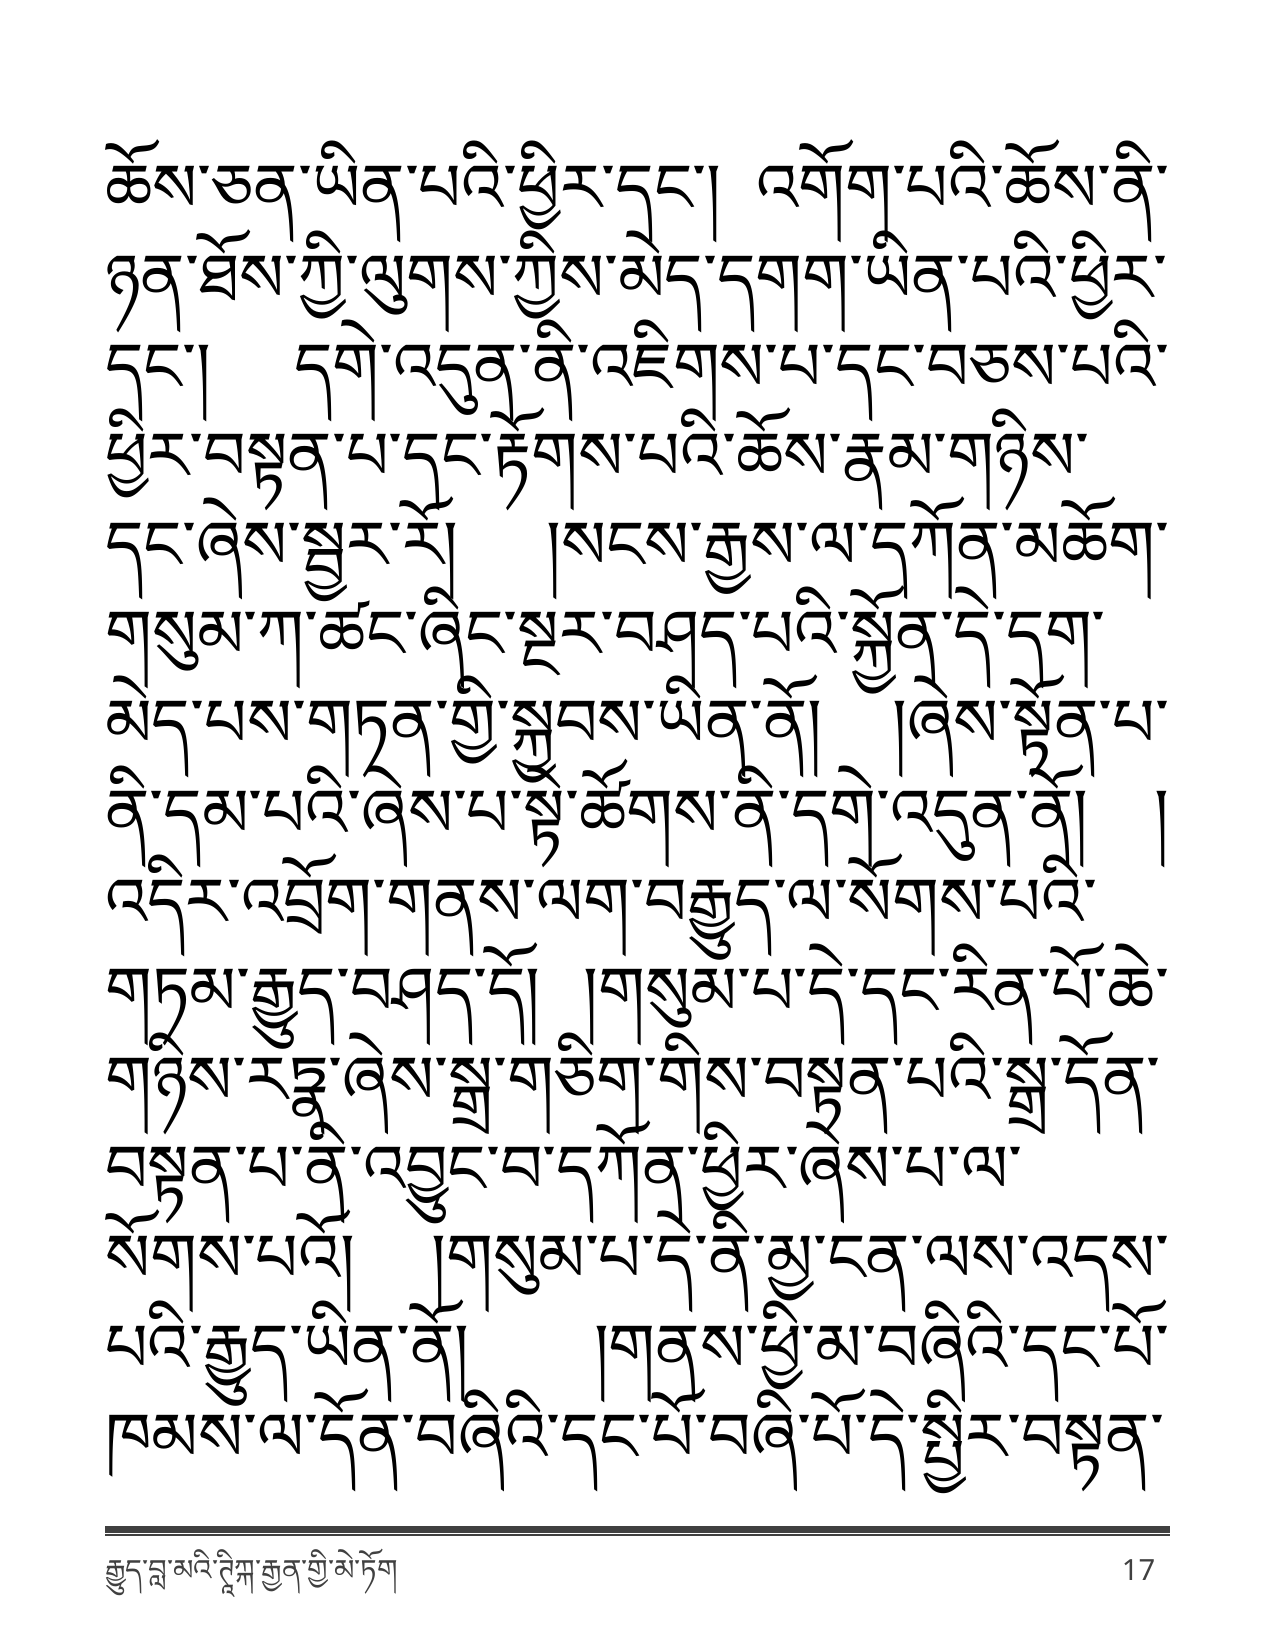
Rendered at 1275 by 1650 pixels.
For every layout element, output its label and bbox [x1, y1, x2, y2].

text [105, 150, 1170, 1476]
